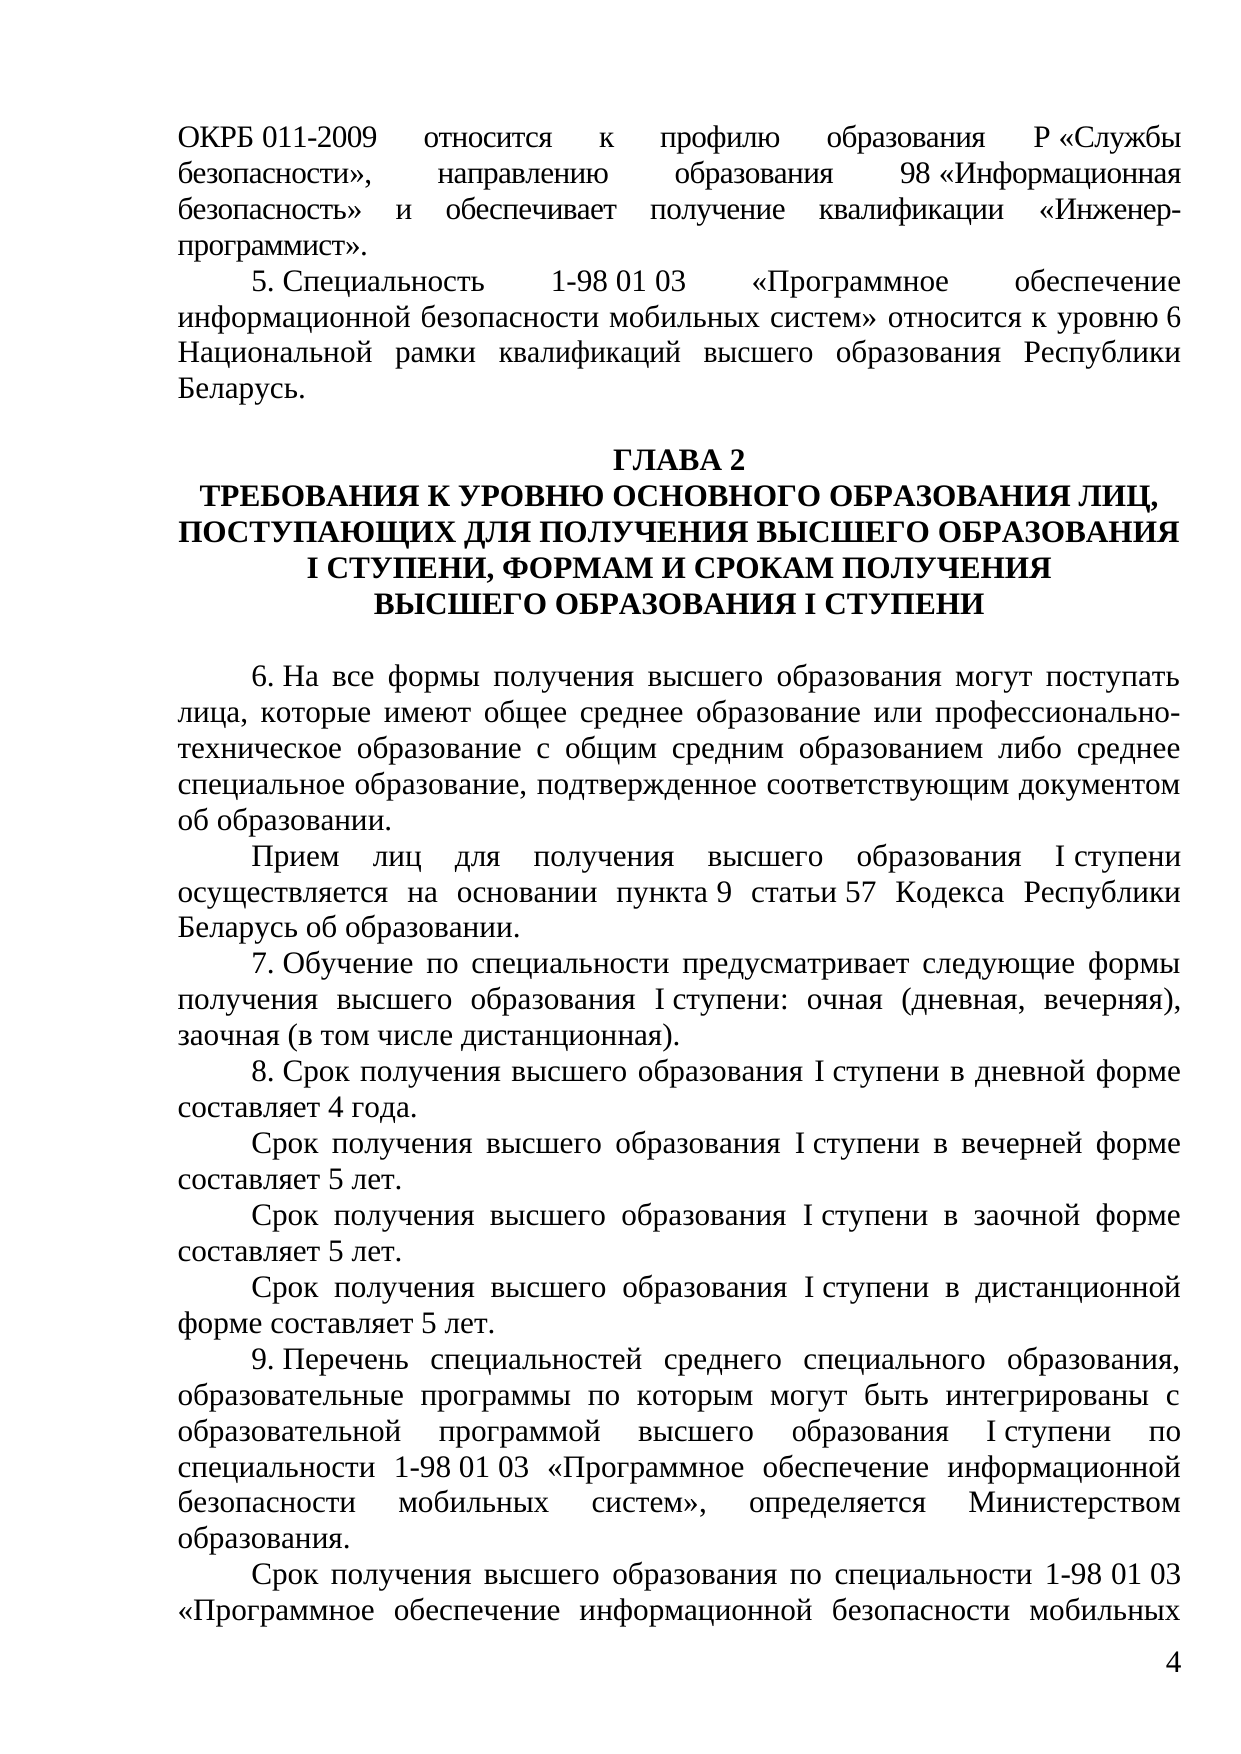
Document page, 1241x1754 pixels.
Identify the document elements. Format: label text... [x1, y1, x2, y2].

text ВЫСШЕГО ОБРАЗОВАНИЯ I СТУПЕНИ [177, 585, 1181, 621]
text 6. На все формы получения высшего образования могут поступать лица, которые имеют общее среднее образование или профессионально-техническое образование с общим средним образованием либо среднее специальное образование, подтвержденное соответствующим документом об образовании. [177, 657, 1181, 837]
text 8. Срок получения высшего образования I ступени в дневной форме составляет 4 года. [177, 1052, 1181, 1124]
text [177, 1556, 1181, 1627]
text 9. Перечень специальностей среднего специального образования, образовательные программы по которым могут быть интегрированы с образовательной программой высшего образования I ступени по специальности 1-98 01 03 «Программное обеспечение информационной безопасности мобильных систем», определяется Министерством образования. [177, 1340, 1181, 1556]
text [177, 118, 1181, 262]
text Срок получения высшего образования I ступени в вечерней форме составляет 5 лет. [177, 1124, 1181, 1196]
text ТРЕБОВАНИЯ К УРОВНЮ ОСНОВНОГО ОБРАЗОВАНИЯ ЛИЦ, ПОСТУПАЮЩИХ ДЛЯ ПОЛУЧЕНИЯ ВЫСШЕГО ОБРАЗОВАНИЯ I СТУПЕНИ, ФОРМАМ И СРОКАМ ПОЛУЧЕНИЯ [177, 477, 1181, 585]
text 5. Специальность 1-98 01 03 «Программное обеспечение информационной безопасности мобильных систем» относится к уровню 6 Национальной рамки квалификаций высшего образования Республики Беларусь. [177, 262, 1181, 406]
text 7. Обучение по специальности предусматривает следующие формы получения высшего образования I ступени: очная (дневная, вечерняя), заочная (в том числе дистанционная). [177, 945, 1181, 1052]
text Прием лиц для получения высшего образования I ступени осуществляется на основании пункта 9 статьи 57 Кодекса Республики Беларусь об образовании. [177, 837, 1181, 945]
text Срок получения высшего образования I ступени в заочной форме составляет 5 лет. [177, 1196, 1181, 1268]
text Срок получения высшего образования I ступени в дистанционной форме составляет 5 лет. [177, 1268, 1181, 1340]
text ГЛАВА 2 [177, 442, 1181, 477]
